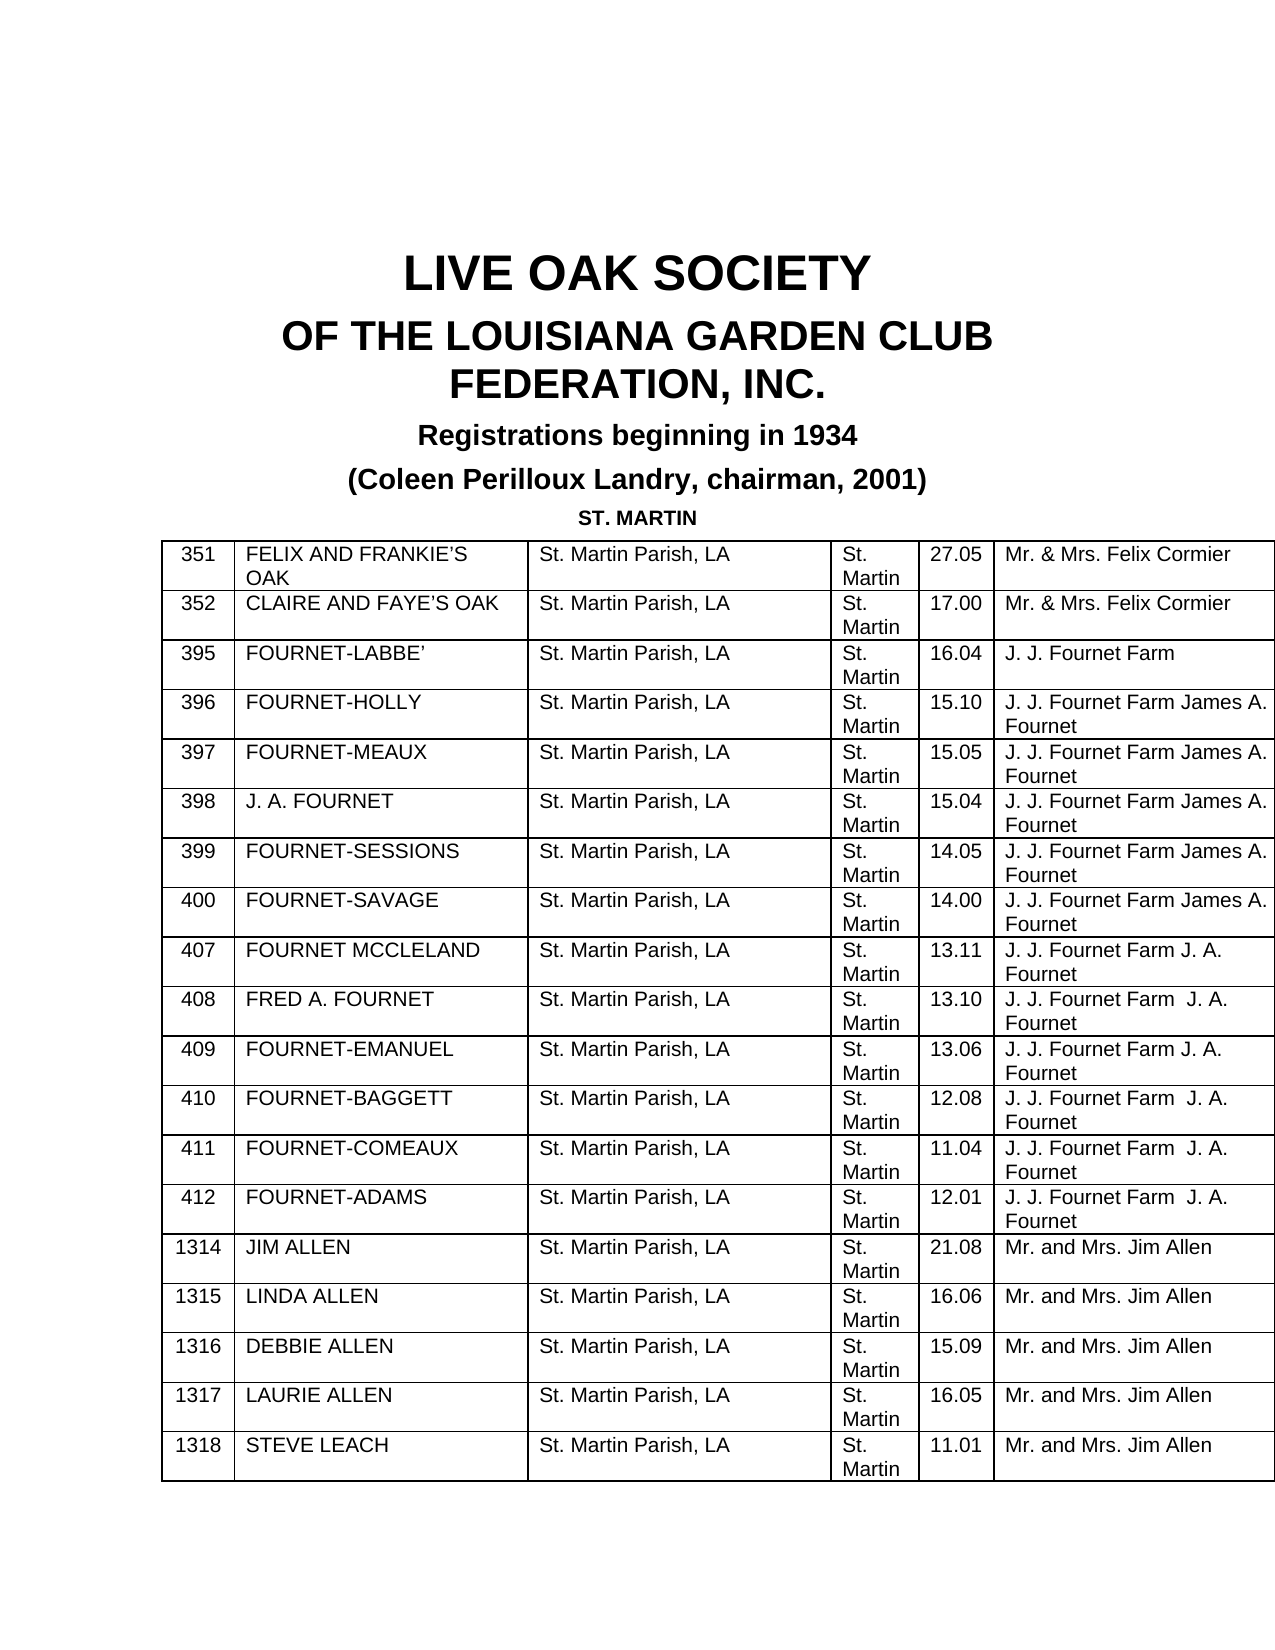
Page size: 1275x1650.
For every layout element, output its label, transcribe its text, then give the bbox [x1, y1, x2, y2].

table_cell 408 [163, 987, 234, 1035]
table_cell St. Martin [832, 1136, 918, 1183]
table_cell 14.00 [920, 888, 993, 936]
table_header Mr. & Mrs. Felix Cormier [995, 542, 1274, 590]
table_cell St. Martin [832, 641, 918, 689]
table_cell J. J. Fournet Farm J. A. Fournet [995, 938, 1274, 986]
table_cell St. Martin [832, 740, 918, 788]
table_cell 410 [163, 1086, 234, 1134]
table_cell St. Martin Parish, LA [529, 1136, 830, 1183]
table_cell 407 [163, 938, 234, 986]
table_cell St. Martin Parish, LA [529, 1086, 830, 1134]
text Registrations beginning in 1934 [150, 418, 1125, 451]
text ST. MARTIN [150, 506, 1125, 530]
table_cell J. J. Fournet Farm J. A. Fournet [995, 1086, 1274, 1134]
table_cell 411 [163, 1136, 234, 1183]
table_cell 15.04 [920, 789, 993, 837]
table_cell FOURNET-LABBE’ [235, 641, 527, 689]
table_cell St. Martin [832, 1235, 918, 1282]
table_cell J. J. Fournet Farm James A. Fournet [995, 839, 1274, 887]
table_cell St. Martin [832, 938, 918, 986]
table_cell St. Martin [832, 789, 918, 837]
table_cell St. Martin Parish, LA [529, 1383, 830, 1431]
table_cell FOURNET-SAVAGE [235, 888, 527, 936]
table_cell 1314 [163, 1235, 234, 1282]
table_cell St. Martin Parish, LA [529, 690, 830, 738]
table_cell J. A. FOURNET [235, 789, 527, 837]
table_cell JIM ALLEN [235, 1235, 527, 1282]
table_cell St. Martin [832, 690, 918, 738]
table_cell J. J. Fournet Farm James A. Fournet [995, 789, 1274, 837]
table_cell St. Martin Parish, LA [529, 740, 830, 788]
table_cell 16.05 [920, 1383, 993, 1431]
table_cell 400 [163, 888, 234, 936]
table_cell 11.04 [920, 1136, 993, 1183]
table_cell St. Martin [832, 591, 918, 639]
table_cell FOURNET-ADAMS [235, 1185, 527, 1233]
table_cell 13.10 [920, 987, 993, 1035]
table_cell Mr. and Mrs. Jim Allen [995, 1284, 1274, 1332]
table_cell 13.06 [920, 1037, 993, 1084]
table_cell J. J. Fournet Farm J. A. Fournet [995, 1136, 1274, 1183]
table_cell LAURIE ALLEN [235, 1383, 527, 1431]
table_cell St. Martin Parish, LA [529, 938, 830, 986]
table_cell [995, 1432, 1274, 1480]
table_cell CLAIRE AND FAYE’S OAK [235, 591, 527, 639]
table_cell 16.04 [920, 641, 993, 689]
table_cell 12.08 [920, 1086, 993, 1134]
table_cell 412 [163, 1185, 234, 1233]
table_cell St. Martin [832, 1037, 918, 1084]
table_cell 12.01 [920, 1185, 993, 1233]
table_cell St. Martin Parish, LA [529, 1333, 830, 1381]
table_cell St. Martin [832, 888, 918, 936]
table_cell 15.09 [920, 1333, 993, 1381]
text OF THE LOUISIANA GARDEN CLUB FEDERATION, INC. [150, 312, 1125, 407]
table_cell St. Martin [832, 1185, 918, 1233]
table_cell J. J. Fournet Farm J. A. Fournet [995, 987, 1274, 1035]
table_cell J. J. Fournet Farm [995, 641, 1274, 689]
table_cell St. Martin Parish, LA [529, 1185, 830, 1233]
table_cell 17.00 [920, 591, 993, 639]
table_cell St. Martin [832, 839, 918, 887]
table_cell St. Martin Parish, LA [529, 888, 830, 936]
table_cell Mr. and Mrs. Jim Allen [995, 1333, 1274, 1381]
table_cell J. J. Fournet Farm James A. Fournet [995, 690, 1274, 738]
table_cell FOURNET-MEAUX [235, 740, 527, 788]
table_cell 14.05 [920, 839, 993, 887]
table_cell FRED A. FOURNET [235, 987, 527, 1035]
table_cell St. Martin [832, 1333, 918, 1381]
table_cell J. J. Fournet Farm James A. Fournet [995, 740, 1274, 788]
table_cell FOURNET-BAGGETT [235, 1086, 527, 1134]
table_cell 13.11 [920, 938, 993, 986]
table_header St. Martin [832, 542, 918, 590]
table_cell 352 [163, 591, 234, 639]
table_cell St. Martin Parish, LA [529, 641, 830, 689]
table_cell FOURNET-EMANUEL [235, 1037, 527, 1084]
table_header FELIX AND FRANKIE’S OAK [235, 542, 527, 590]
table_cell St. Martin [832, 1432, 918, 1480]
table_cell Mr. & Mrs. Felix Cormier [995, 591, 1274, 639]
table_cell St. Martin Parish, LA [529, 839, 830, 887]
table_cell St. Martin Parish, LA [529, 789, 830, 837]
table_cell STEVE LEACH [235, 1432, 527, 1480]
table_cell 395 [163, 641, 234, 689]
table_cell St. Martin Parish, LA [529, 987, 830, 1035]
table_header 351 [163, 542, 234, 590]
table_cell 21.08 [920, 1235, 993, 1282]
table_cell J. J. Fournet Farm James A. Fournet [995, 888, 1274, 936]
table_cell St. Martin [832, 987, 918, 1035]
table_cell J. J. Fournet Farm J. A. Fournet [995, 1037, 1274, 1084]
table_cell FOURNET-HOLLY [235, 690, 527, 738]
table_cell DEBBIE ALLEN [235, 1333, 527, 1381]
table_cell Mr. and Mrs. Jim Allen [995, 1383, 1274, 1431]
table_cell 409 [163, 1037, 234, 1084]
table_cell 398 [163, 789, 234, 837]
table_cell St. Martin [832, 1383, 918, 1431]
table_cell 15.10 [920, 690, 993, 738]
table_cell St. Martin Parish, LA [529, 591, 830, 639]
table_header St. Martin Parish, LA [529, 542, 830, 590]
table_header 27.05 [920, 542, 993, 590]
table_cell St. Martin [832, 1284, 918, 1332]
table_cell 16.06 [920, 1284, 993, 1332]
text (Coleen Perilloux Landry, chairman, 2001) [150, 462, 1125, 495]
table_cell 1315 [163, 1284, 234, 1332]
table_cell FOURNET-COMEAUX [235, 1136, 527, 1183]
table_cell St. Martin Parish, LA [529, 1037, 830, 1084]
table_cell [529, 1432, 830, 1480]
table_cell 15.05 [920, 740, 993, 788]
table_cell 11.01 [920, 1432, 993, 1480]
table_cell 1318 [163, 1432, 234, 1480]
table_cell Mr. and Mrs. Jim Allen [995, 1235, 1274, 1282]
table_cell 1316 [163, 1333, 234, 1381]
text LIVE OAK SOCIETY [150, 244, 1125, 301]
table_cell LINDA ALLEN [235, 1284, 527, 1332]
table_cell 1317 [163, 1383, 234, 1431]
table_cell St. Martin Parish, LA [529, 1284, 830, 1332]
table_cell St. Martin Parish, LA [529, 1235, 830, 1282]
table_cell 399 [163, 839, 234, 887]
table_cell FOURNET-SESSIONS [235, 839, 527, 887]
table_cell FOURNET MCCLELAND [235, 938, 527, 986]
table_cell 396 [163, 690, 234, 738]
table_cell J. J. Fournet Farm J. A. Fournet [995, 1185, 1274, 1233]
table_cell 397 [163, 740, 234, 788]
table_cell St. Martin [832, 1086, 918, 1134]
